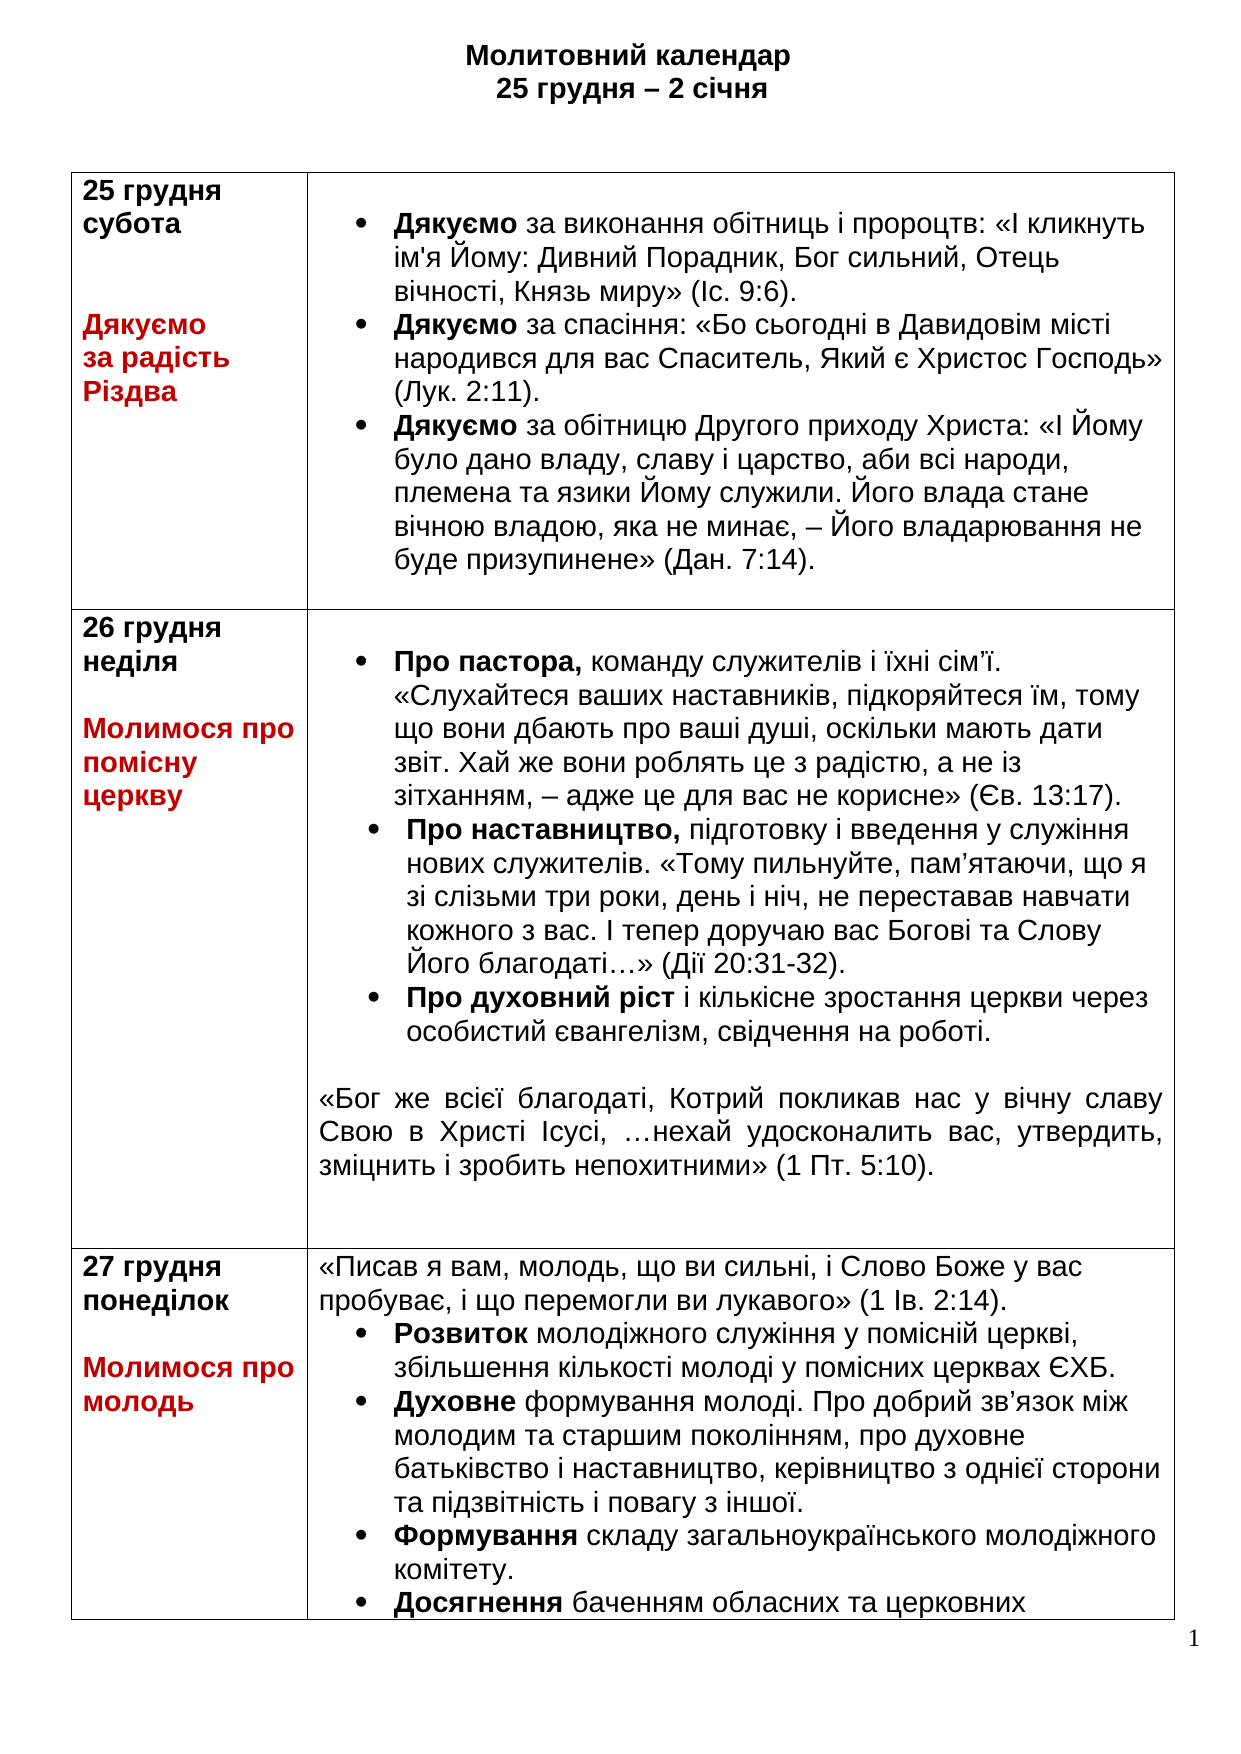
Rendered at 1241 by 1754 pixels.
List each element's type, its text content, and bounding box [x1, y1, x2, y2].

text Молитовний календар [56, 37, 1200, 71]
text 25 грудня – 2 січня [56, 71, 1200, 104]
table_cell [308, 1249, 1174, 1619]
table_header Дякуємо за виконання обітниць і пророцтв: «І кликнуть ім'я Йому: Дивний Порадник, Бог сильний, Отець вічності, Князь миру» (Іс. 9:6). Дякуємо за спасіння: «Бо сьогодні в Давидовім місті народився для вас Спаситель, Який є Христос Господь» (Лук. 2:11). Дякуємо за обітницю Другого приходу Христа: «І Йому було дано владу, славу і царство, аби всі народи, племена та язики Йому служили. Його влада стане вічною владою, яка не минає, – Його владарювання не буде призупинене» (Дан. 7:14). [308, 173, 1174, 609]
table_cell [72, 1249, 307, 1619]
table_cell Про пастора, команду служителів і їхні сім’ї. «Слухайтеся ваших наставників, підкоряйтеся їм, тому що вони дбають про ваші душі, оскільки мають дати звіт. Хай же вони роблять це з радістю, а не із зітханням, – адже це для вас не корисне» (Єв. 13:17). Про наставництво, підготовку і введення у служіння нових служителів. «Тому пильнуйте, пам’ятаючи, що я зі слізьми три роки, день і ніч, не переставав навчати кожного з вас. І тепер доручаю вас Богові та Слову Його благодаті…» (Дії 20:31 Про духовний ріст і кількісне зростання церкви через особистий євангелізм, свідчення на роботі. «Бог же всієї благодаті, Котрий покликав нас у вічну славу Свою в Христі Ісусі, …нехай удосконалить вас, утвердить, зміцнить і зробить непохитними» (1 Пт. 5:10). [308, 610, 1174, 1248]
table_header 25 грудня субота Дякуємо за радість Різдва [72, 173, 307, 609]
table_cell 26 грудня неділя Молимося про помісну церкву [72, 610, 307, 1248]
